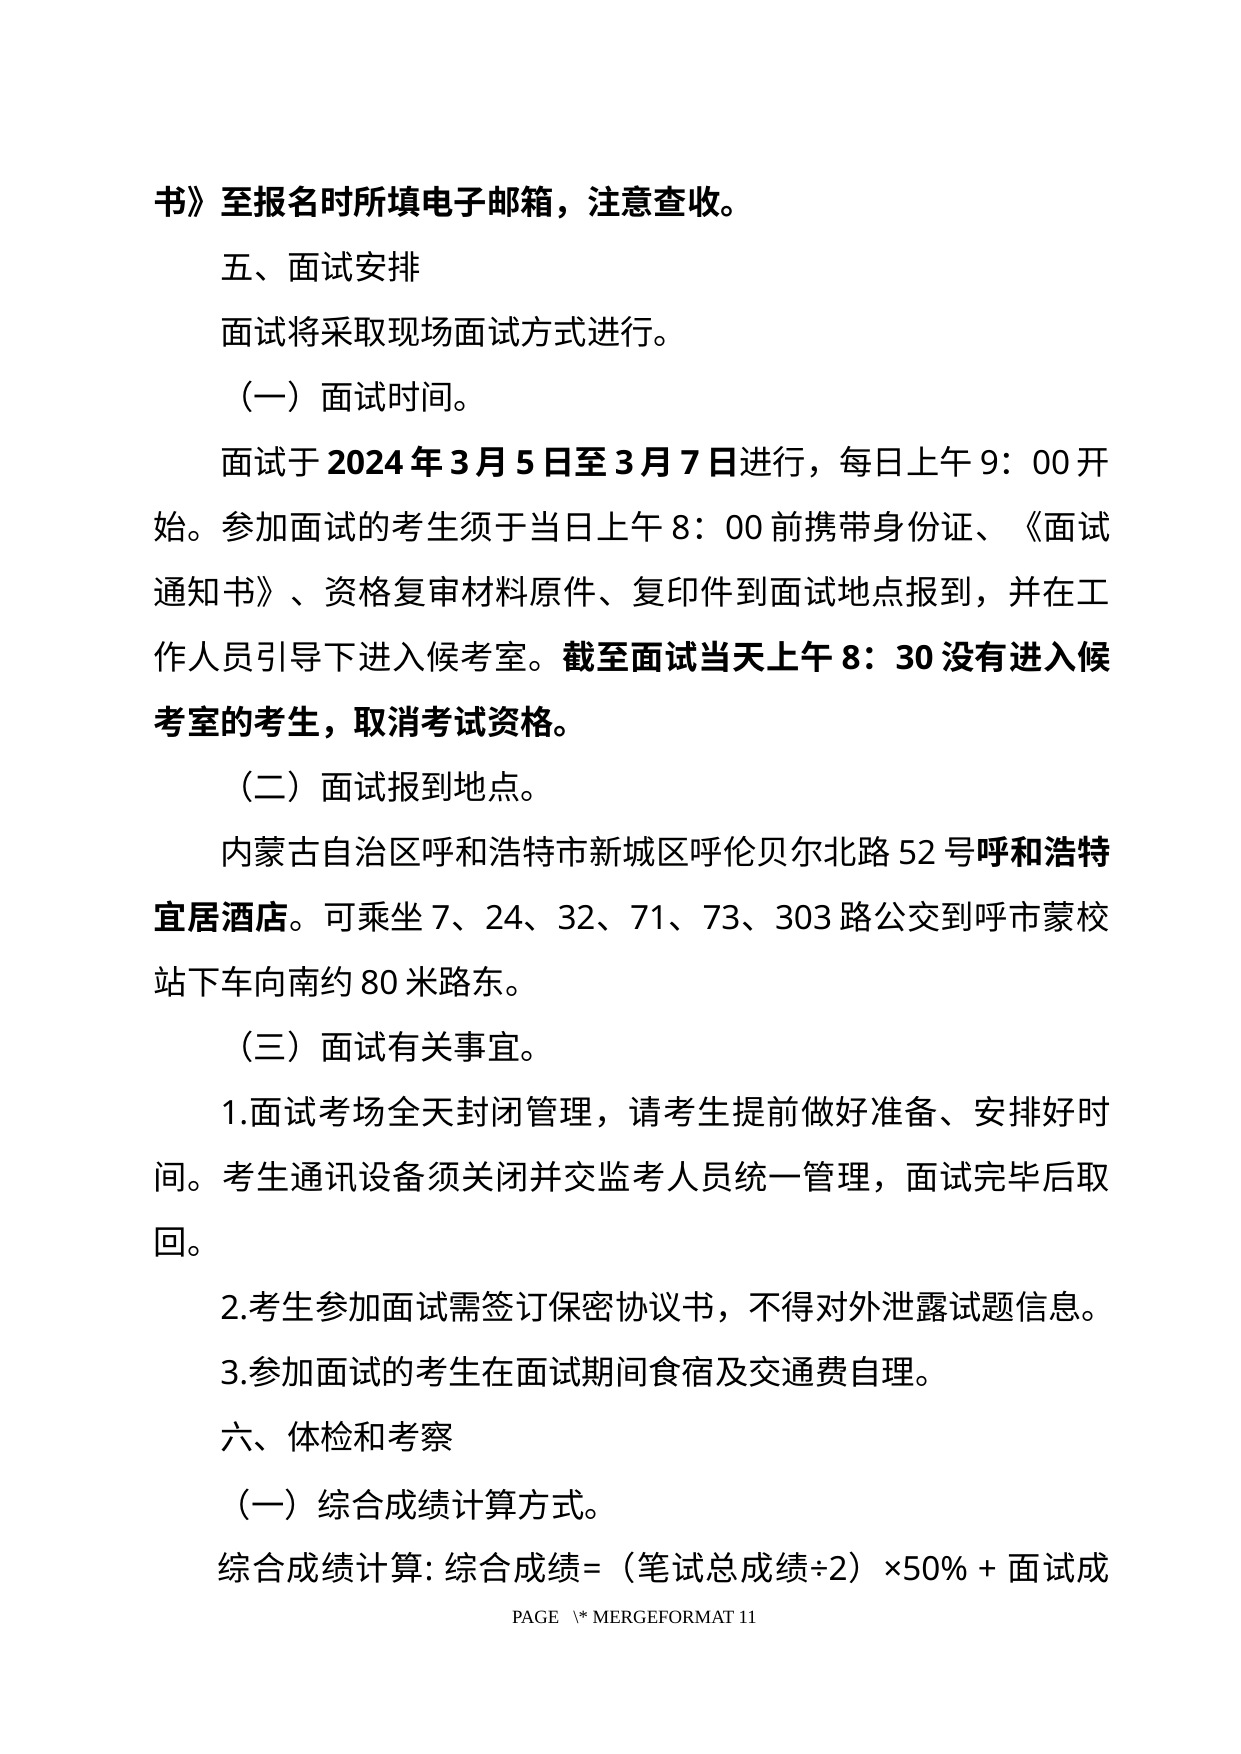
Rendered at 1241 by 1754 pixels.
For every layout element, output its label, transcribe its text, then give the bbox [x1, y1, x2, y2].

text 五、面试安排 [153, 233, 1110, 298]
text 六、体检和考察 [153, 1403, 1110, 1468]
text 面试于2024年3月5日至3月7日进行，每日上午9：00开始。参加面试的考生须于当日上午8：00前携带身份证、《面试通知书》、资格复审材料原件、复印件到面试地点报到，并在工作人员引导下进入候考室。截至面试当天上午8：30没有进入候考室的考生，取消考试资格。 [153, 428, 1110, 753]
text 内蒙古自治区呼和浩特市新城区呼伦贝尔北路52号呼和浩特宜居酒店。可乘坐7、24、32、71、73、303路公交到呼市蒙校站下车向南约80米路东。 [153, 818, 1110, 1013]
text 面试将采取现场面试方式进行。 [153, 298, 1110, 363]
text 2.考生参加面试需签订保密协议书，不得对外泄露试题信息。 [153, 1273, 1110, 1338]
text （三）面试有关事宜。 [153, 1013, 1110, 1078]
text 1.面试考场全天封闭管理，请考生提前做好准备、安排好时间。考生通讯设备须关闭并交监考人员统一管理，面试完毕后取回。 [153, 1078, 1110, 1273]
text 3.参加面试的考生在面试期间食宿及交通费自理。 [153, 1338, 1110, 1403]
text （二）面试报到地点。 [153, 753, 1110, 818]
text （一）综合成绩计算方式。 [153, 1468, 1110, 1530]
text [153, 1530, 1110, 1593]
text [153, 168, 1110, 233]
text （一）面试时间。 [153, 363, 1110, 428]
